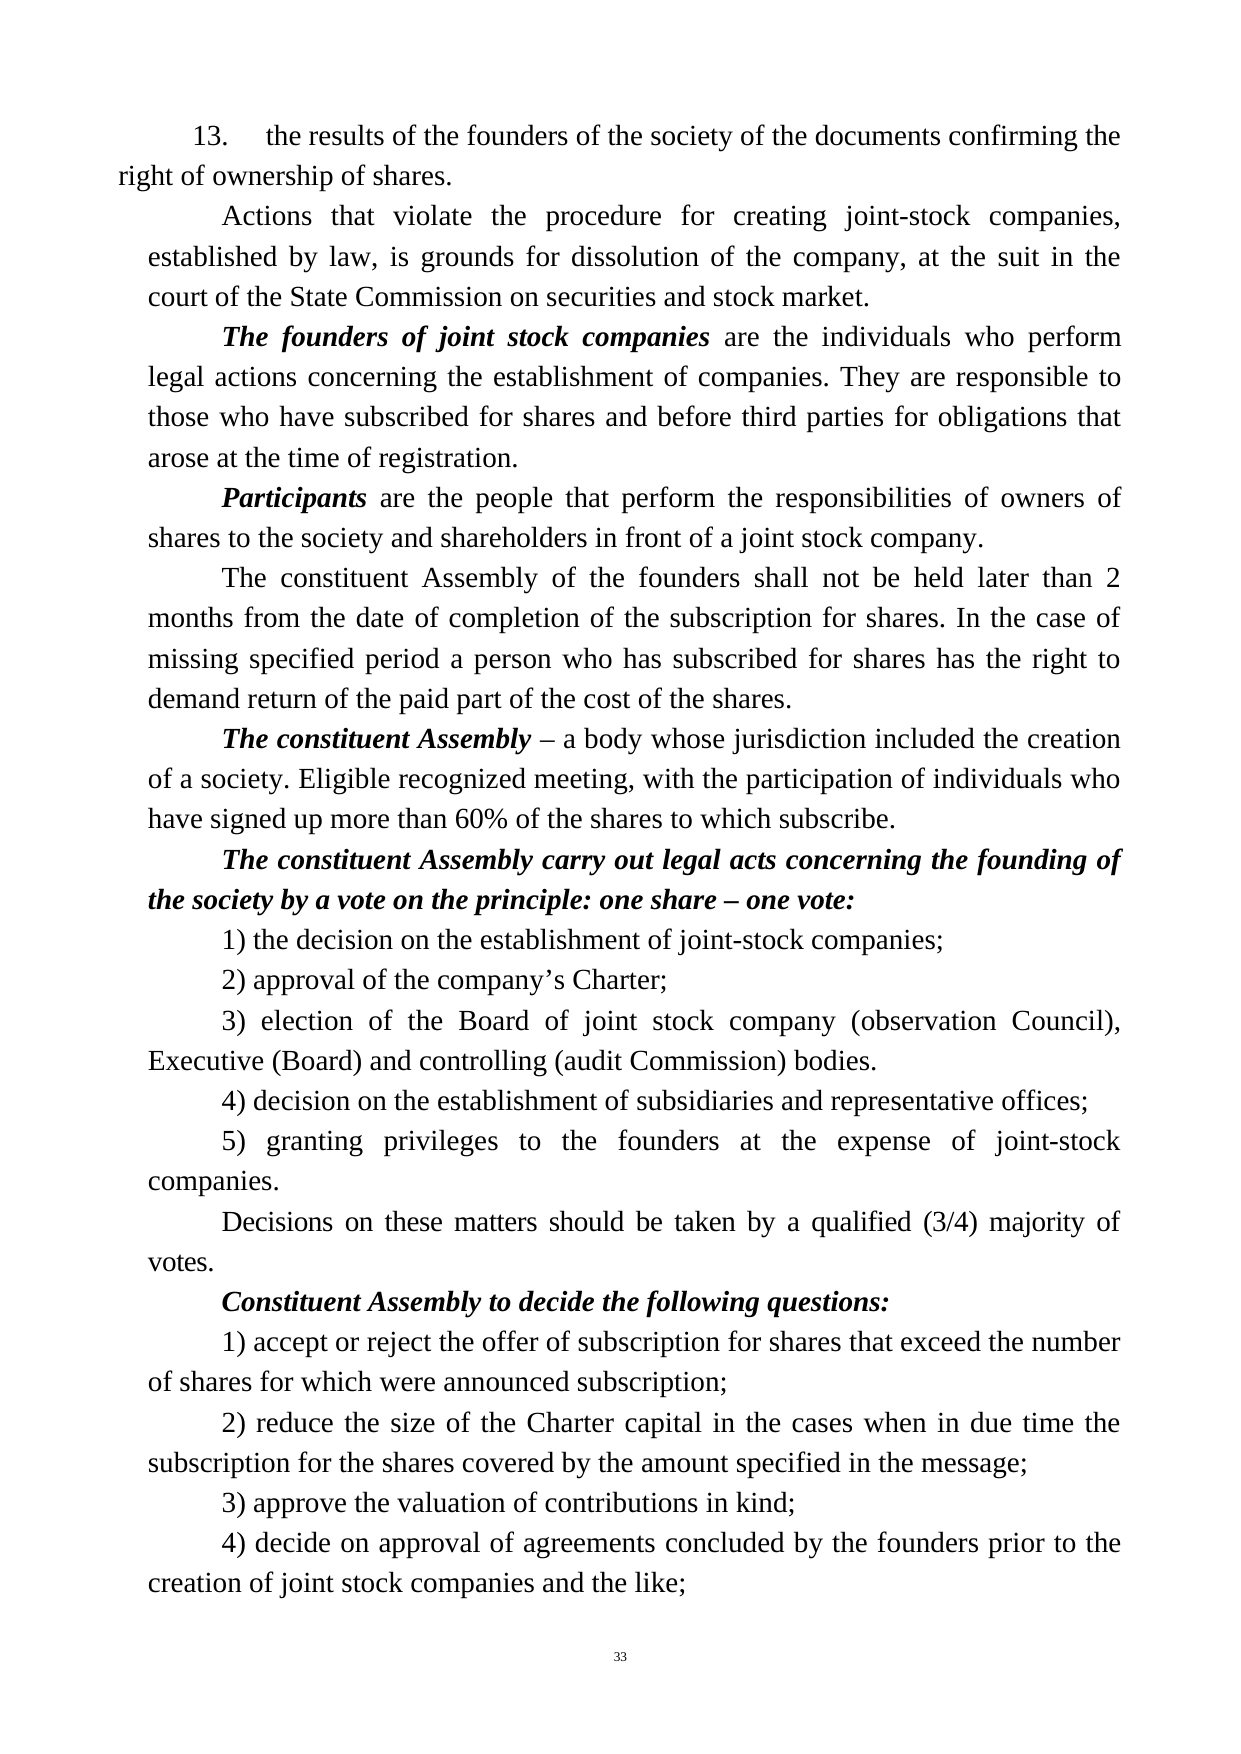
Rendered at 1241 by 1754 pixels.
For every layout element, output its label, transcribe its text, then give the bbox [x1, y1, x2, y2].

text The constituent Assembly – a body whose jurisdiction included the creation of a society. Eligible recognized meeting, with the participation of individuals who have signed up more than 60% of the shares to which subscribe. [148, 721, 1122, 835]
list the results of the founders of the society of the documents confirming the right of ownership of shares. [118, 118, 1122, 192]
text 2) approval of the company’s Charter; [148, 962, 1122, 996]
text Participants are the people that perform the responsibilities of owners of shares to the society and shareholders in front of a joint stock company. [148, 480, 1122, 554]
text 3) election of the Board of joint stock company (observation Council), Executive (Board) and controlling (audit Commission) bodies. [148, 1003, 1122, 1076]
text 4) decide on approval of agreements concluded by the founders prior to the creation of joint stock companies and the like; [148, 1525, 1122, 1599]
text Decisions on these matters should be taken by a qualified (3/4) majority of votes. [148, 1204, 1122, 1277]
text The founders of joint stock companies are the individuals who perform legal actions concerning the establishment of companies. They are responsible to those who have subscribed for shares and before third parties for obligations that arose at the time of registration. [148, 319, 1122, 473]
text Actions that violate the procedure for creating joint-stock companies, established by law, is grounds for dissolution of the company, at the suit in the court of the State Commission on securities and stock market. [148, 198, 1122, 312]
text 1) the decision on the establishment of joint-stock companies; [148, 922, 1122, 956]
text 4) decision on the establishment of subsidiaries and representative offices; [148, 1083, 1122, 1117]
text 1) accept or reject the offer of subscription for shares that exceed the number of shares for which were announced subscription; [148, 1324, 1122, 1398]
text The constituent Assembly of the founders shall not be held later than 2 months from the date of completion of the subscription for shares. In the case of missing specified period a person who has subscribed for shares has the right to demand return of the paid part of the cost of the shares. [148, 560, 1122, 714]
text The constituent Assembly carry out legal acts concerning the founding of the society by a vote on the principle: one share – one vote: [148, 842, 1122, 916]
text 3) approve the valuation of contributions in kind; [148, 1485, 1122, 1519]
text 5) granting privileges to the founders at the expense of joint-stock companies. [148, 1123, 1122, 1197]
text 2) reduce the size of the Charter capital in the cases when in due time the subscription for the shares covered by the amount specified in the message; [148, 1405, 1122, 1478]
text Constituent Assembly to decide the following questions: [148, 1284, 1122, 1318]
